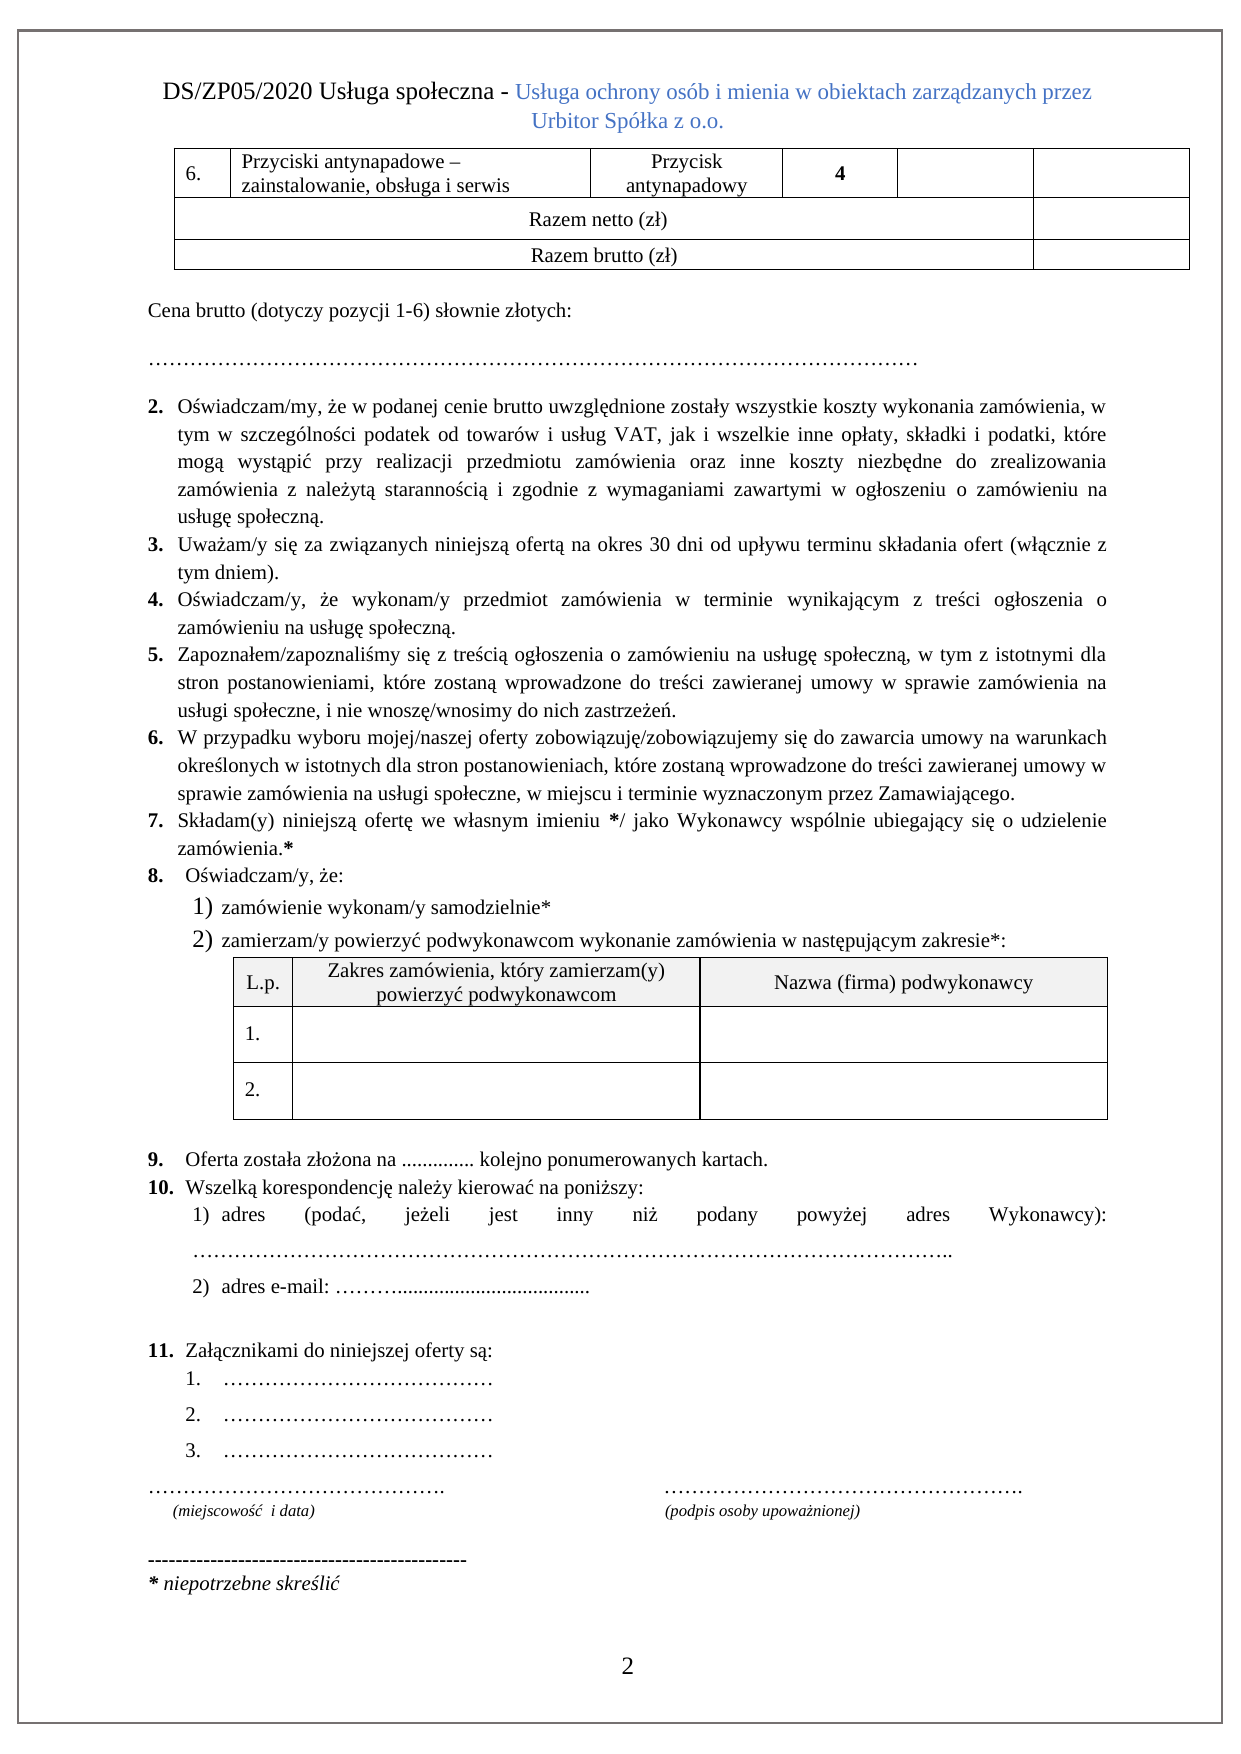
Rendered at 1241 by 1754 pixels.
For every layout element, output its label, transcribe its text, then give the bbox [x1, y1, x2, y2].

table_cell 4 [783, 149, 897, 197]
list ………………………………… [185, 1438, 1107, 1462]
list zamówienie wykonam/y samodzielnie* [192, 891, 1107, 919]
list W przypadku wyboru mojej/naszej oferty zobowiązuję/zobowiązujemy się do zawarcia umowy na warunkach określonych w istotnych dla stron postanowieniach, które zostaną wprowadzone do treści zawieranej umowy w sprawie zamówienia na usługi społeczne, w miejscu i terminie wyznaczonym przez Zamawiającego. [148, 725, 1107, 804]
list Zapoznałem/zapoznaliśmy się z treścią ogłoszenia o zamówieniu na usługę społeczną, w tym z istotnymi dla stron postanowieniami, które zostaną wprowadzone do treści zawieranej umowy w sprawie zamówienia na usługi społeczne, i nie wnoszę/wnosimy do nich zastrzeżeń. [148, 642, 1107, 722]
list adres (podać, jeżeli jest inny niż podany powyżej adres Wykonawcy): ……………………………………………………………………………………………….. [192, 1202, 1107, 1262]
table_cell [701, 1007, 1107, 1062]
text ………………………………………………………………………………………………… [148, 346, 1078, 370]
list Uważam/y się za związanych niniejszą ofertą na okres 30 dni od upływu terminu składania ofert (włącznie z tym dniem). [148, 532, 1107, 584]
list Oświadczam/my, że w podanej cenie brutto uwzględnione zostały wszystkie koszty wykonania zamówienia, w tym w szczególności podatek od towarów i usług VAT, jak i wszelkie inne opłaty, składki i podatki, które mogą wystąpić przy realizacji przedmiotu zamówienia oraz inne koszty niezbędne do zrealizowania zamówienia z należytą starannością i zgodnie z wymaganiami zawartymi w ogłoszeniu o zamówieniu na usługę społeczną. [148, 394, 1107, 528]
text ---------------------------------------------- [148, 1547, 1107, 1571]
list zamierzam/y powierzyć podwykonawcom wykonanie zamówienia w następującym zakresie*: [192, 924, 1107, 953]
table_cell [701, 1063, 1107, 1118]
text ……………………………………. ……………………………………………. (miejscowość i data) (podpis osoby upoważnionej) [148, 1474, 1107, 1520]
text * niepotrzebne skreślić [148, 1571, 1107, 1595]
table_cell [1034, 149, 1189, 197]
list Składam(y) niniejszą ofertę we własnym imieniu */ jako Wykonawcy wspólnie ubiegający się o udzielenie zamówienia.* [148, 808, 1107, 860]
table_cell Przyciski antynapadowe – zainstalowanie, obsługa i serwis [231, 149, 590, 197]
table_header L.p. [234, 958, 292, 1006]
table_cell [1034, 240, 1189, 269]
list Wszelką korespondencję należy kierować na poniższy: [148, 1175, 1107, 1199]
table_cell [1190, 197, 1240, 239]
table_cell Razem brutto (zł) [175, 240, 1033, 269]
table_header Nazwa (firma) podwykonawcy [701, 958, 1107, 1006]
table_cell 2. [234, 1063, 292, 1118]
table_cell Przycisk antynapadowy [591, 149, 782, 197]
list adres e-mail: ………..................................... [192, 1274, 1107, 1298]
table_cell 1. [234, 1007, 292, 1062]
table_cell [293, 1007, 699, 1062]
text Cena brutto (dotyczy pozycji 1-6) słownie złotych: [148, 298, 1078, 322]
list ………………………………… [185, 1402, 1107, 1426]
table_header Zakres zamówienia, który zamierzam(y) powierzyć podwykonawcom [293, 958, 699, 1006]
table_cell [1034, 198, 1189, 239]
list Oferta została złożona na .............. kolejno ponumerowanych kartach. [148, 1147, 1107, 1171]
table_cell [898, 149, 1033, 197]
list Oświadczam/y, że: [148, 863, 1107, 887]
table_cell Razem netto (zł) [175, 198, 1033, 239]
list ………………………………… [185, 1366, 1107, 1390]
table_cell [293, 1063, 699, 1118]
list Załącznikami do niniejszej oferty są: [148, 1338, 1107, 1362]
table_cell 6. [175, 149, 230, 197]
list Oświadczam/y, że wykonam/y przedmiot zamówienia w terminie wynikającym z treści ogłoszenia o zamówieniu na usługę społeczną. [148, 587, 1107, 639]
